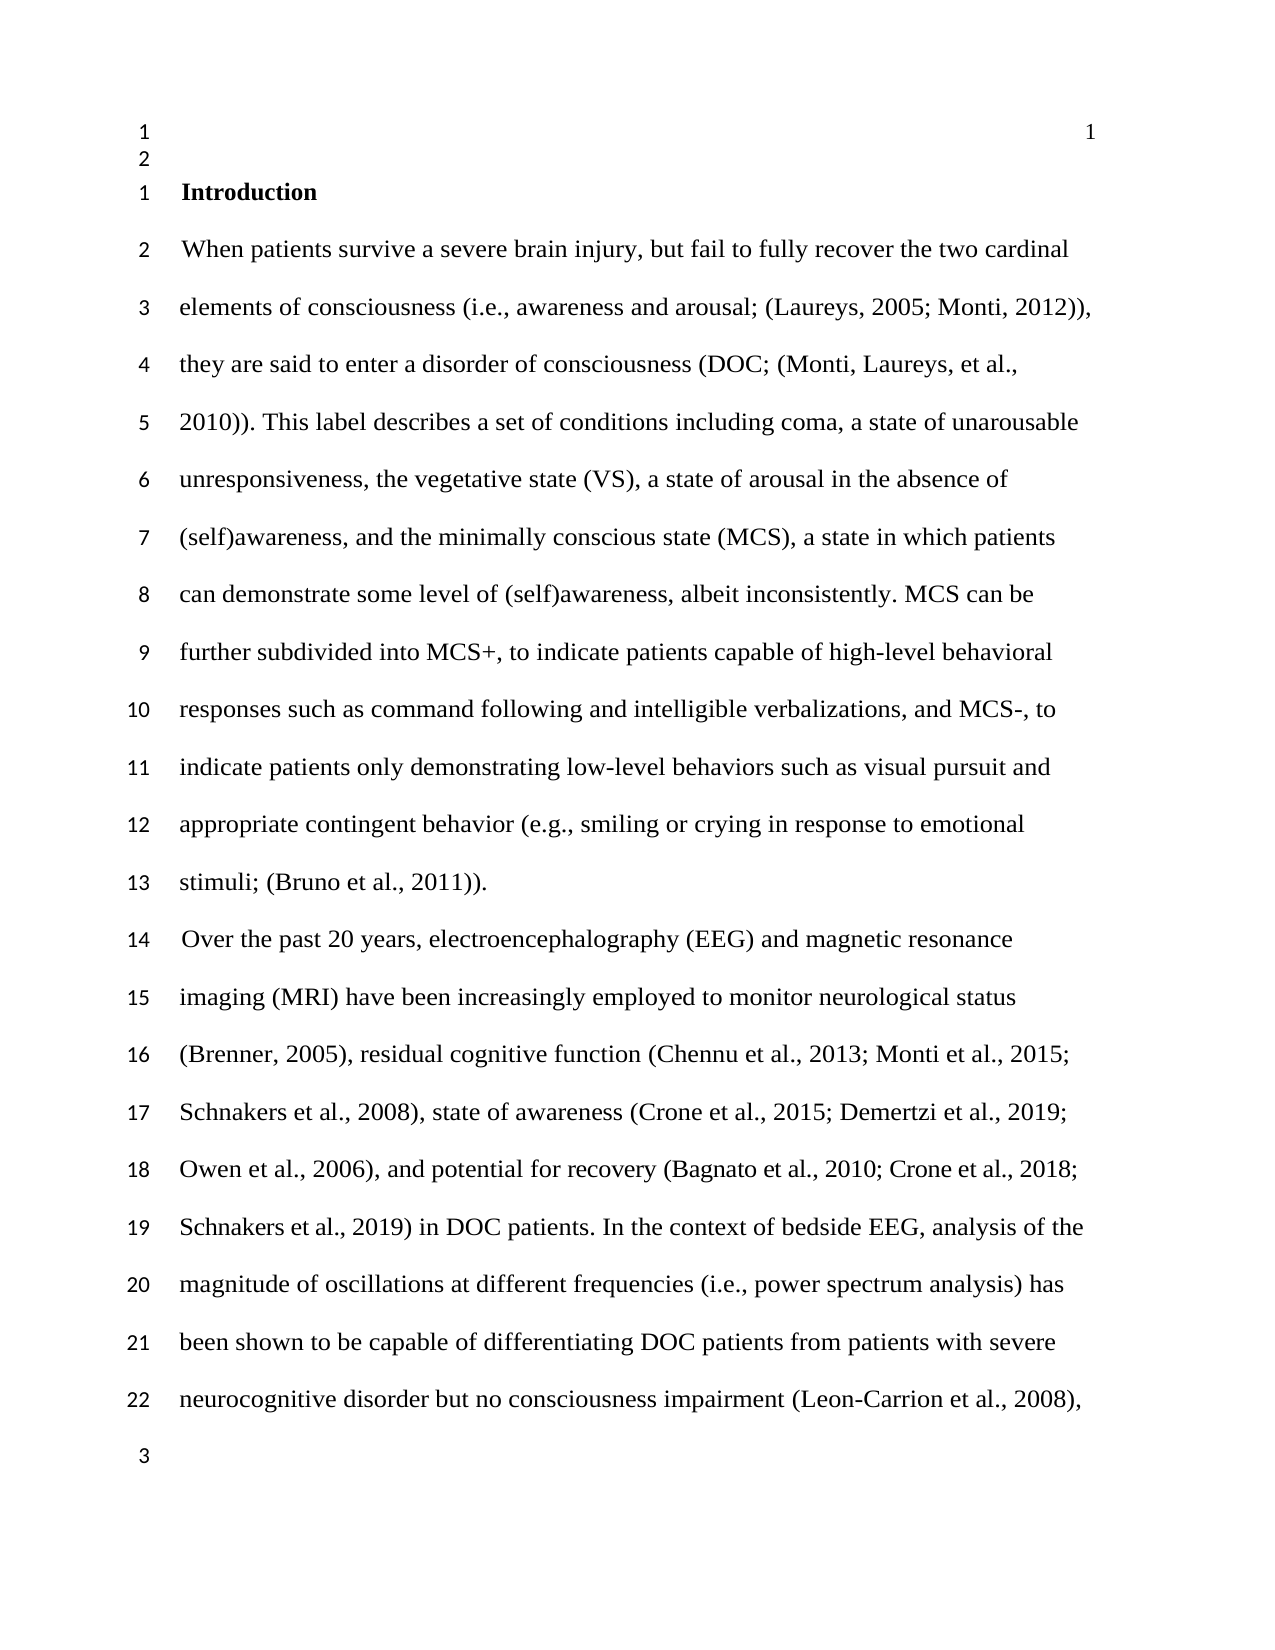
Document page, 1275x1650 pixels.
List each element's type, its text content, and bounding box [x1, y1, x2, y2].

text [179, 924, 1096, 1413]
subtitle Introduction [181, 177, 1096, 206]
text When patients survive a severe brain injury, but fail to fully recover the two cardinal elements of consciousness (i.e., awareness and arousal; (Laureys, 2005; Monti, 2012)), they are said to enter a disorder of consciousness (DOC; (Monti, Laureys, et al., 2010)). This label describes a set of conditions including coma, a state of unarousable unresponsiveness, the vegetative state (VS), a state of arousal in the absence of (self)awareness, and the minimally conscious state (MCS), a state in which patients can demonstrate some level of (self)awareness, albeit inconsistently. MCS can be further subdivided into MCS+, to indicate patients capable of high-level behavioral responses such as command following and intelligible verbalizations, and MCS-, to indicate patients only demonstrating low-level behaviors such as visual pursuit and appropriate contingent behavior (e.g., smiling or crying in response to emotional stimuli; (Bruno et al., 2011)). [179, 234, 1096, 896]
